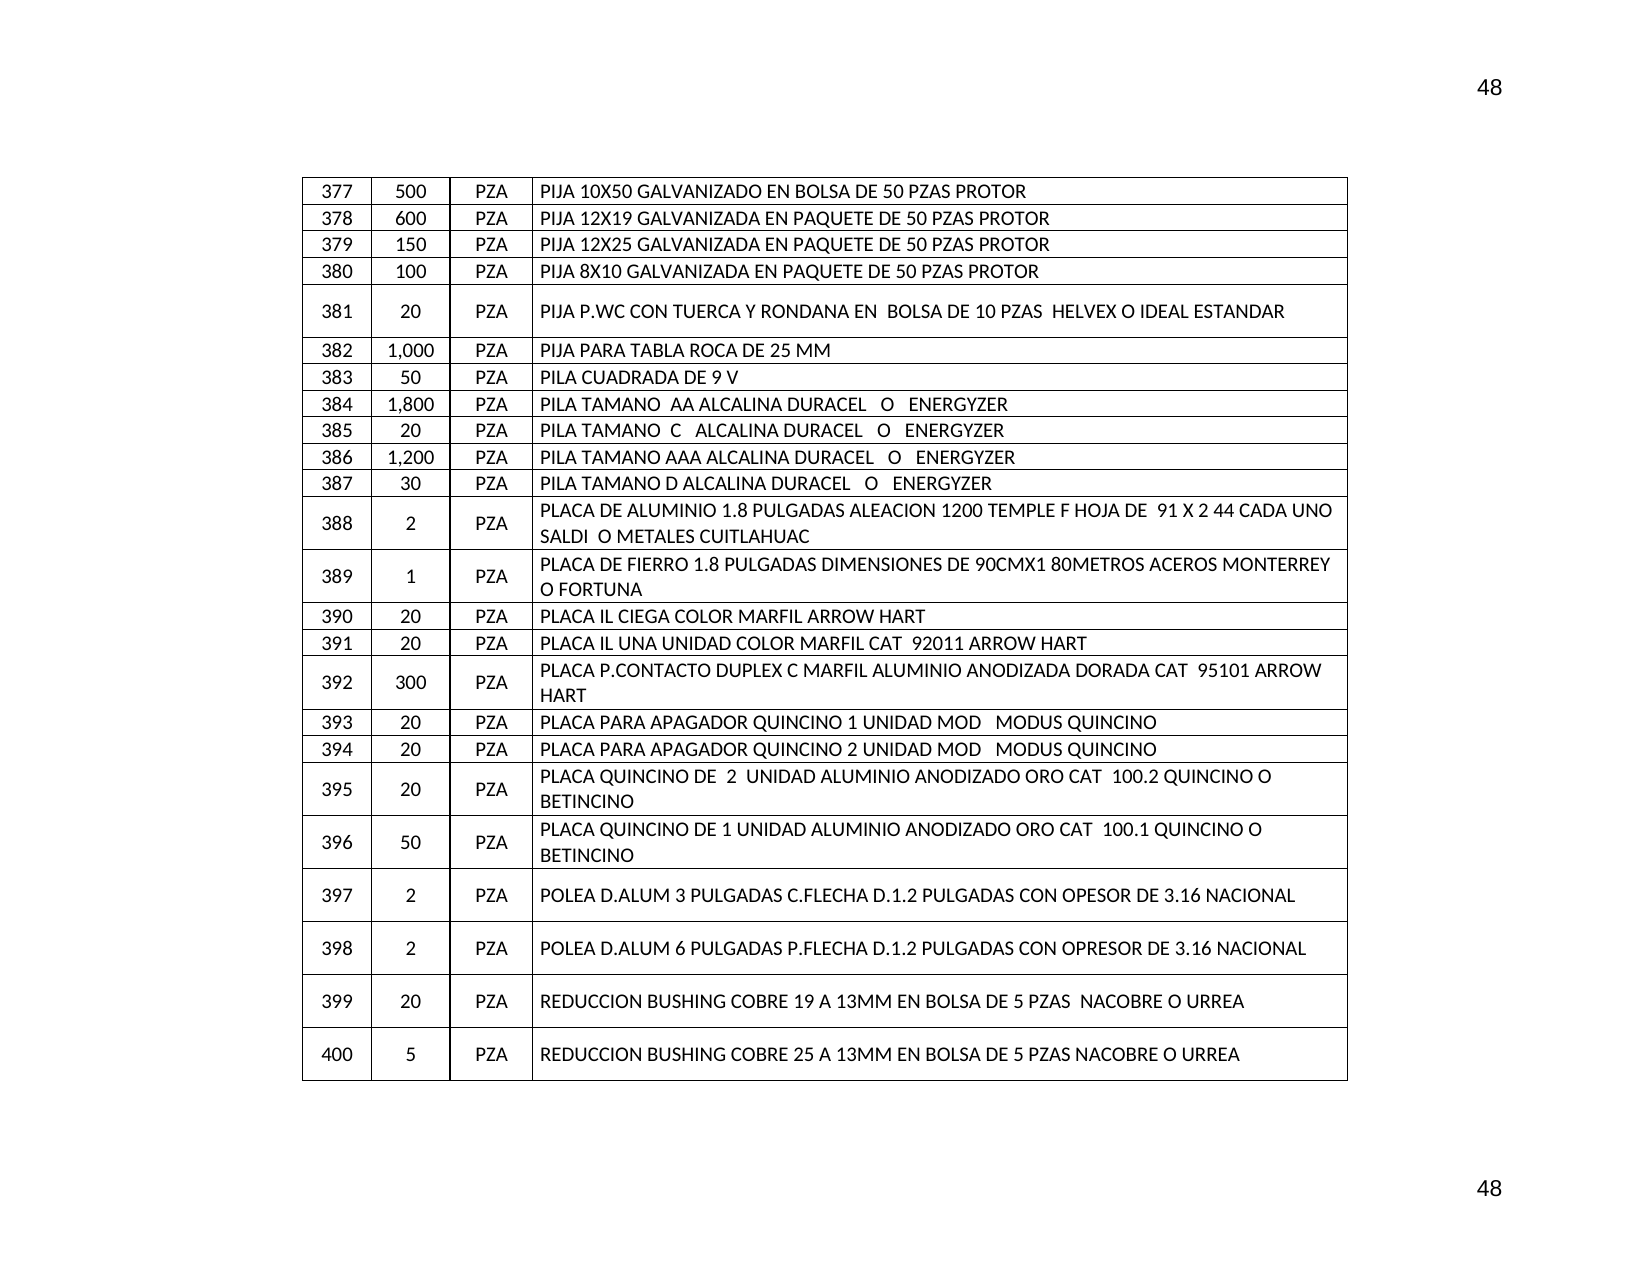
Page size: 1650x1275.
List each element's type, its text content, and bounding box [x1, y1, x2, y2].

table_cell PLACA QUINCINO DE 1 UNIDAD ALUMINIO ANODIZADO ORO CAT 100.1 QUINCINO O BETINCINO [533, 816, 1347, 868]
table_cell PZA [451, 178, 532, 204]
table_cell PLACA PARA APAGADOR QUINCINO 2 UNIDAD MOD MODUS QUINCINO [533, 736, 1347, 762]
table_cell 5 [372, 1028, 449, 1080]
table_cell 20 [372, 603, 449, 629]
table_cell 20 [372, 417, 449, 443]
table_cell PZA [451, 470, 532, 496]
table_cell 50 [372, 816, 449, 868]
table_cell 2 [372, 869, 449, 921]
table_cell 392 [303, 656, 371, 708]
table_cell PZA [451, 338, 532, 363]
table_cell 2 [372, 922, 449, 974]
table_cell 378 [303, 205, 371, 230]
table_cell 50 [372, 364, 449, 390]
table_cell PIJA 12X19 GALVANIZADA EN PAQUETE DE 50 PZAS PROTOR [533, 205, 1347, 230]
table_cell PZA [451, 816, 532, 868]
table_cell PLACA DE ALUMINIO 1.8 PULGADAS ALEACION 1200 TEMPLE F HOJA DE 91 X 2 44 CADA UNO SALDI O METALES CUITLAHUAC [533, 497, 1347, 549]
table_cell 1 [372, 550, 449, 602]
table_cell 385 [303, 417, 371, 443]
table_cell PZA [451, 710, 532, 735]
table_cell REDUCCION BUSHING COBRE 19 A 13MM EN BOLSA DE 5 PZAS NACOBRE O URREA [533, 975, 1347, 1027]
table_cell 393 [303, 710, 371, 735]
table_cell PLACA DE FIERRO 1.8 PULGADAS DIMENSIONES DE 90CMX1 80METROS ACEROS MONTERREY O FORTUNA [533, 550, 1347, 602]
table_cell 397 [303, 869, 371, 921]
table_cell PZA [451, 364, 532, 390]
table_cell PZA [451, 258, 532, 283]
table_cell PIJA 8X10 GALVANIZADA EN PAQUETE DE 50 PZAS PROTOR [533, 258, 1347, 283]
table_cell PILA TAMANO AAA ALCALINA DURACEL O ENERGYZER [533, 444, 1347, 469]
table_cell PLACA IL CIEGA COLOR MARFIL ARROW HART [533, 603, 1347, 629]
table_cell PZA [451, 763, 532, 815]
table_cell PZA [451, 285, 532, 337]
table_cell 394 [303, 736, 371, 762]
table_cell PIJA 12X25 GALVANIZADA EN PAQUETE DE 50 PZAS PROTOR [533, 231, 1347, 257]
table_cell 20 [372, 763, 449, 815]
table_cell 300 [372, 656, 449, 708]
table_cell 400 [303, 1028, 371, 1080]
table_cell 389 [303, 550, 371, 602]
table_cell 382 [303, 338, 371, 363]
table_cell 1,000 [372, 338, 449, 363]
table_cell 387 [303, 470, 371, 496]
table_cell 100 [372, 258, 449, 283]
table_cell 377 [303, 178, 371, 204]
table_cell 150 [372, 231, 449, 257]
table_cell 399 [303, 975, 371, 1027]
table_cell 30 [372, 470, 449, 496]
table_cell 600 [372, 205, 449, 230]
table_cell PZA [451, 603, 532, 629]
table_cell 20 [372, 630, 449, 655]
table_cell 383 [303, 364, 371, 390]
table_cell POLEA D.ALUM 6 PULGADAS P.FLECHA D.1.2 PULGADAS CON OPRESOR DE 3.16 NACIONAL [533, 922, 1347, 974]
table_cell PZA [451, 497, 532, 549]
table_cell PZA [451, 550, 532, 602]
table_cell 20 [372, 975, 449, 1027]
table_cell 390 [303, 603, 371, 629]
table_cell 500 [372, 178, 449, 204]
table_cell 1,200 [372, 444, 449, 469]
table_cell PZA [451, 656, 532, 708]
table_cell PILA TAMANO D ALCALINA DURACEL O ENERGYZER [533, 470, 1347, 496]
table_cell PZA [451, 869, 532, 921]
table_cell 1,800 [372, 391, 449, 416]
table_cell 20 [372, 710, 449, 735]
table_cell PILA CUADRADA DE 9 V [533, 364, 1347, 390]
table_cell PIJA PARA TABLA ROCA DE 25 MM [533, 338, 1347, 363]
table_cell PZA [451, 231, 532, 257]
table_cell PIJA P.WC CON TUERCA Y RONDANA EN BOLSA DE 10 PZAS HELVEX O IDEAL ESTANDAR [533, 285, 1347, 337]
table_cell 20 [372, 736, 449, 762]
table_cell PLACA P.CONTACTO DUPLEX C MARFIL ALUMINIO ANODIZADA DORADA CAT 95101 ARROW HART [533, 656, 1347, 708]
table_cell PZA [451, 975, 532, 1027]
table_cell PILA TAMANO AA ALCALINA DURACEL O ENERGYZER [533, 391, 1347, 416]
table_cell 388 [303, 497, 371, 549]
table_cell 398 [303, 922, 371, 974]
table_cell 384 [303, 391, 371, 416]
table_cell PIJA 10X50 GALVANIZADO EN BOLSA DE 50 PZAS PROTOR [533, 178, 1347, 204]
table_cell 395 [303, 763, 371, 815]
table_cell PLACA PARA APAGADOR QUINCINO 1 UNIDAD MOD MODUS QUINCINO [533, 710, 1347, 735]
table_cell 380 [303, 258, 371, 283]
table_cell PZA [451, 417, 532, 443]
table_cell PZA [451, 922, 532, 974]
table_cell 381 [303, 285, 371, 337]
table_cell POLEA D.ALUM 3 PULGADAS C.FLECHA D.1.2 PULGADAS CON OPESOR DE 3.16 NACIONAL [533, 869, 1347, 921]
table_cell 379 [303, 231, 371, 257]
table_cell PZA [451, 205, 532, 230]
table_cell 386 [303, 444, 371, 469]
table_cell PZA [451, 1028, 532, 1080]
table_cell PZA [451, 391, 532, 416]
table_cell 391 [303, 630, 371, 655]
table_cell REDUCCION BUSHING COBRE 25 A 13MM EN BOLSA DE 5 PZAS NACOBRE O URREA [533, 1028, 1347, 1080]
table_cell 2 [372, 497, 449, 549]
table_cell PZA [451, 444, 532, 469]
table_cell 20 [372, 285, 449, 337]
table_cell PILA TAMANO C ALCALINA DURACEL O ENERGYZER [533, 417, 1347, 443]
table_cell PLACA QUINCINO DE 2 UNIDAD ALUMINIO ANODIZADO ORO CAT 100.2 QUINCINO O BETINCINO [533, 763, 1347, 815]
table_cell PLACA IL UNA UNIDAD COLOR MARFIL CAT 92011 ARROW HART [533, 630, 1347, 655]
table_cell 396 [303, 816, 371, 868]
table_cell PZA [451, 736, 532, 762]
table_cell PZA [451, 630, 532, 655]
